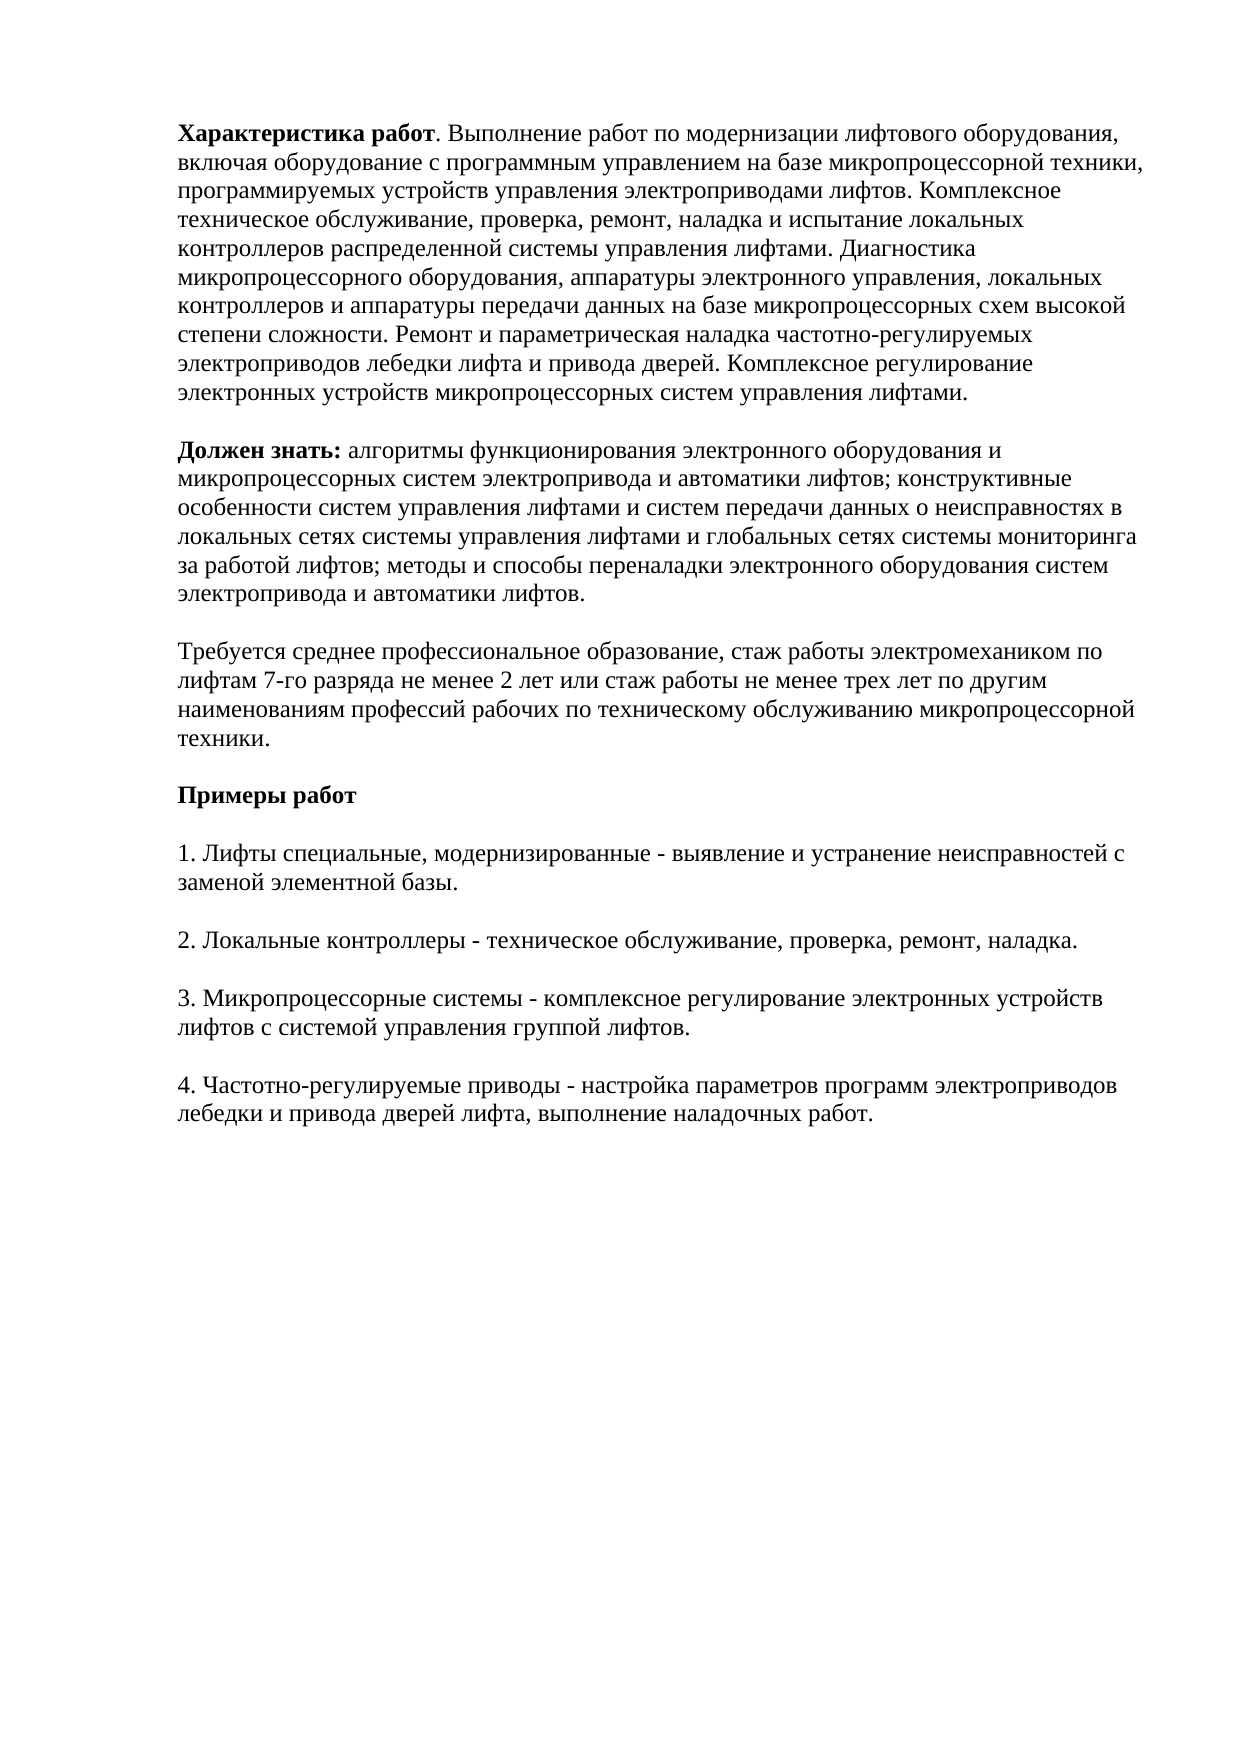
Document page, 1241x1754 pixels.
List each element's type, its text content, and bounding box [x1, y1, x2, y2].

text 3. Микропроцессорные системы - комплексное регулирование электронных устройств лифтов с системой управления группой лифтов. [177, 983, 1152, 1041]
text Должен знать: алгоритмы функционирования электронного оборудования и микропроцессорных систем электропривода и автоматики лифтов; конструктивные особенности систем управления лифтами и систем передачи данных о неисправностях в локальных сетях системы управления лифтами и глобальных сетях системы мониторинга за работой лифтов; методы и способы переналадки электронного оборудования систем электропривода и автоматики лифтов. [177, 435, 1152, 607]
text Требуется среднее профессиональное образование, стаж работы электромехаником по лифтам 7-го разряда не менее 2 лет или стаж работы не менее трех лет по другим наименованиям профессий рабочих по техническому обслуживанию микропроцессорной техники. [177, 636, 1152, 751]
text Характеристика работ. Выполнение работ по модернизации лифтового оборудования, включая оборудование с программным управлением на базе микропроцессорной техники, программируемых устройств управления электроприводами лифтов. Комплексное техническое обслуживание, проверка, ремонт, наладка и испытание локальных контроллеров распределенной системы управления лифтами. Диагностика микропроцессорного оборудования, аппаратуры электронного управления, локальных контроллеров и аппаратуры передачи данных на базе микропроцессорных схем высокой степени сложности. Ремонт и параметрическая наладка частотно-регулируемых электроприводов лебедки лифта и привода дверей. Комплексное регулирование электронных устройств микропроцессорных систем управления лифтами. [177, 118, 1152, 406]
text 2. Локальные контроллеры - техническое обслуживание, проверка, ремонт, наладка. [177, 925, 1152, 954]
text 4. Частотно-регулируемые приводы - настройка параметров программ электроприводов лебедки и привода дверей лифта, выполнение наладочных работ. [177, 1070, 1152, 1127]
text Примеры работ [177, 781, 1152, 809]
text 1. Лифты специальные, модернизированные - выявление и устранение неисправностей с заменой элементной базы. [177, 838, 1152, 896]
